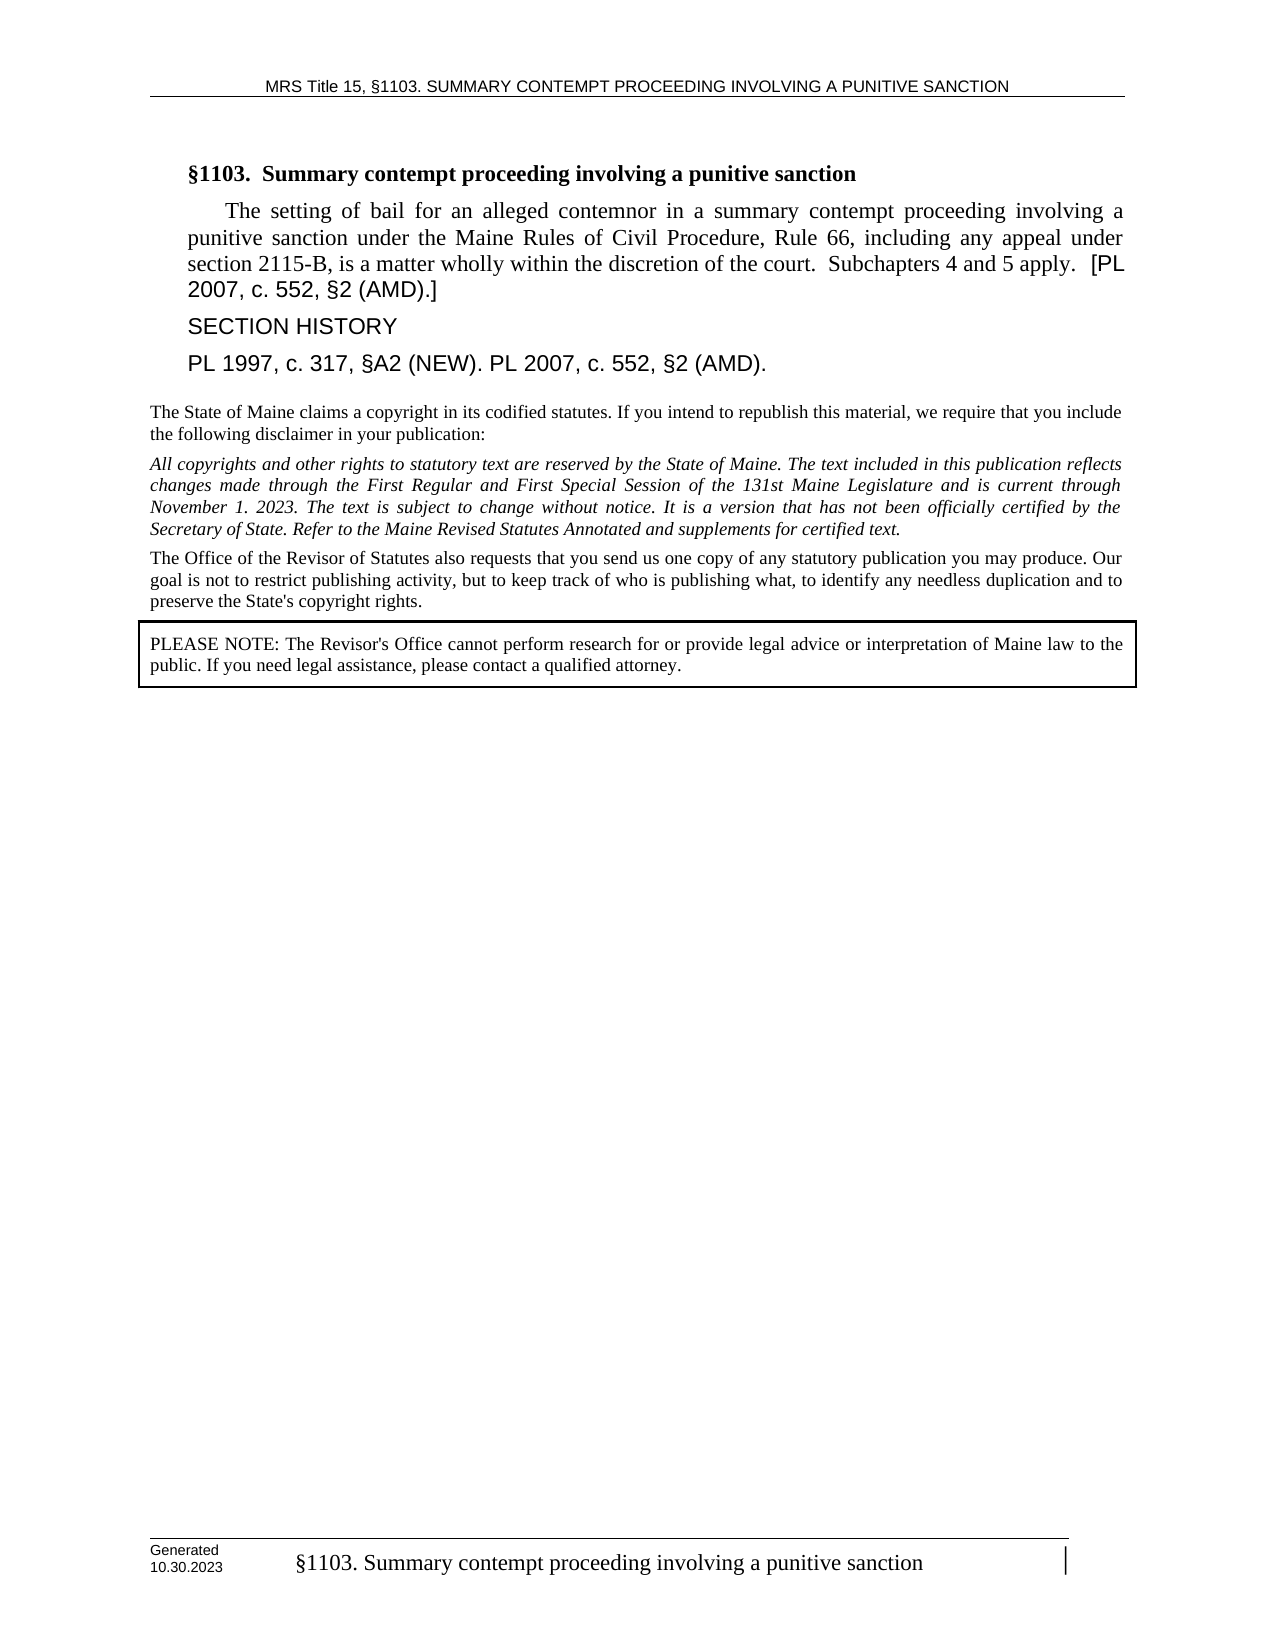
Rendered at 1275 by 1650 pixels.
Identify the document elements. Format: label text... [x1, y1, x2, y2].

text SECTION HISTORY [187, 313, 1125, 339]
text PL 1997, c. 317, §A2 (NEW). PL 2007, c. 552, §2 (AMD). [187, 350, 1125, 376]
text The setting of bail for an alleged contemnor in a summary contempt proceeding involving a punitive sanction under the Maine Rules of Civil Procedure, Rule 66, including any appeal under section 2115‑B, is a matter wholly within the discretion of the court. Subchapters 4 and 5 apply. [PL 2007, c. 552, §2 (AMD).] [187, 197, 1125, 303]
text All copyrights and other rights to statutory text are reserved by the State of Maine. The text included in this publication reflects changes made through the First Regular and First Special Session of the 131st Maine Legislature and is current through November 1. 2023 . The text is subject to change without notice. It is a version that has not been officially certified by the Secretary of State. Refer to the Maine Revised Statutes Annotated and supplements for certified text. [150, 453, 1125, 539]
text The Office of the Revisor of Statutes also requests that you send us one copy of any statutory publication you may produce. Our goal is not to restrict publishing activity, but to keep track of who is publishing what, to identify any needless duplication and to preserve the State's copyright rights. [150, 547, 1125, 612]
text The State of Maine claims a copyright in its codified statutes. If you intend to republish this material, we require that you include the following disclaimer in your publication: [150, 401, 1125, 444]
text §1103. Summary contempt proceeding involving a punitive sanction [187, 160, 1125, 187]
text PLEASE NOTE: The Revisor's Office cannot perform research for or provide legal advice or interpretation of Maine law to the public. If you need legal assistance, please contact a qualified attorney. [140, 623, 1135, 686]
